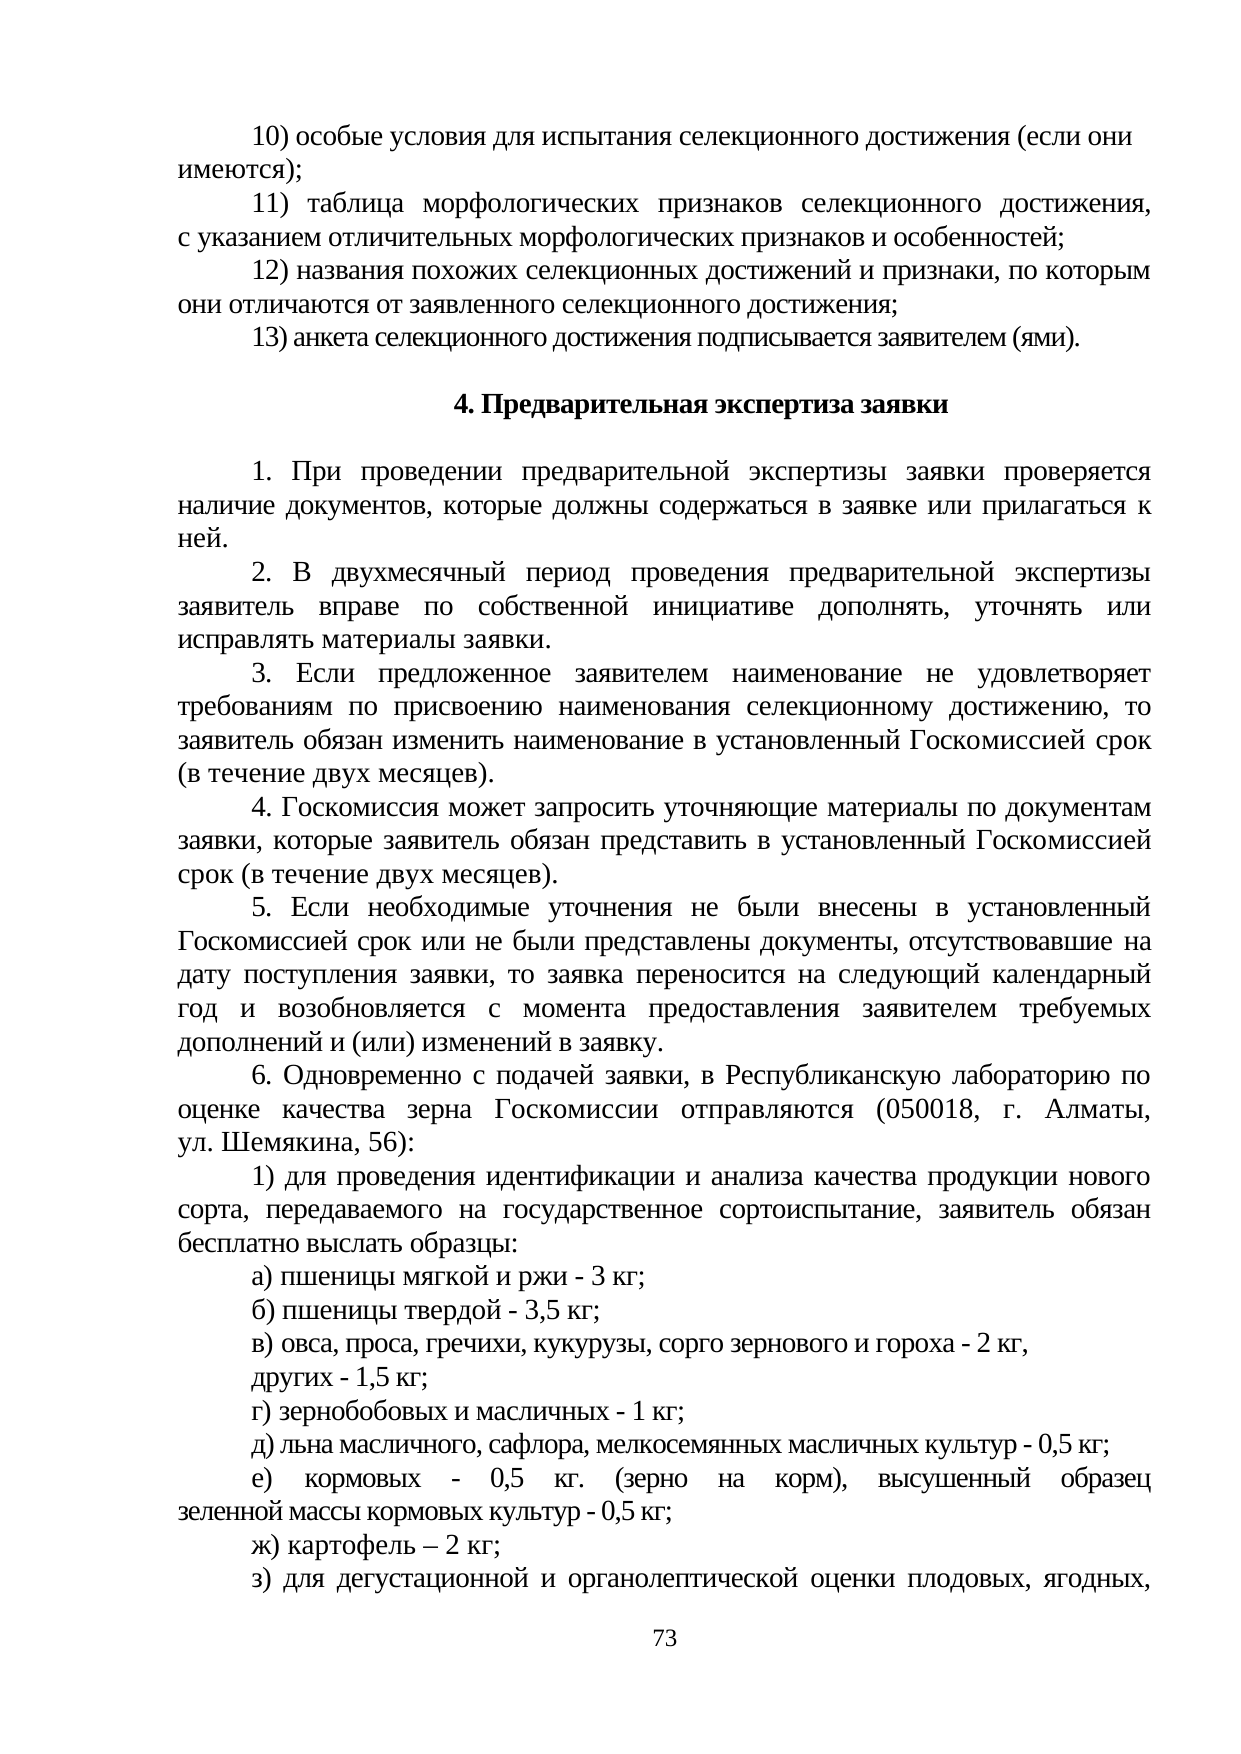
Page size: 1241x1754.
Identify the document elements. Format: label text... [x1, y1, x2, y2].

text 1) для проведения идентификации и анализа качества продукции нового сорта, передаваемого на государственное сортоиспытание, заявитель обязан бесплатно выслать образцы: [177, 1158, 1152, 1258]
text 13) анкета селекционного достижения подписывается заявителем (ями). [177, 319, 1152, 353]
text 2. В двухмесячный период проведения предварительной экспертизы заявитель вправе по собственной инициативе дополнять, уточнять или исправлять материалы заявки. [177, 554, 1152, 655]
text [177, 1560, 1152, 1594]
text б) пшеницы твердой - 3,5 кг; [177, 1292, 1152, 1326]
text ж) картофель – 2 кг; [177, 1527, 1152, 1560]
text 12) названия похожих селекционных достижений и признаки, по которым они отличаются от заявленного селекционного достижения; [177, 252, 1152, 319]
text 4. Предварительная экспертиза заявки [177, 386, 1152, 420]
text 4. Госкомиссия может запросить уточняющие материалы по документам заявки, которые заявитель обязан представить в установленный Госкомиссией срок (в течение двух месяцев). [177, 789, 1152, 889]
text 11) таблица морфологических признаков селекционного достижения, с указанием отличительных морфологических признаков и особенностей; [177, 185, 1152, 252]
text е) кормовых - 0,5 кг. (зерно на корм), высушенный образец зеленной массы кормовых культур - 0,5 кг; [177, 1460, 1152, 1527]
text 5. Если необходимые уточнения не были внесены в установленный Госкомиссией срок или не были представлены документы, отсутствовавшие на дату поступления заявки, то заявка переносится на следующий календарный год и возобновляется с момента предоставления заявителем требуемых дополнений и (или) изменений в заявку. [177, 889, 1152, 1057]
text 1. При проведении предварительной экспертизы заявки проверяется наличие документов, которые должны содержаться в заявке или прилагаться к ней. [177, 453, 1152, 554]
text а) пшеницы мягкой и ржи - 3 кг; [177, 1258, 1152, 1292]
text 3. Если предложенное заявителем наименование не удовлетворяет требованиям по присвоению наименования селекционному достижению, то заявитель обязан изменить наименование в установленный Госкомиссией срок (в течение двух месяцев). [177, 655, 1152, 789]
text в) овса, проса, гречихи, кукурузы, сорго зернового и гороха - 2 кг, [177, 1326, 1152, 1359]
text д) льна масличного, сафлора, мелкосемянных масличных культур - 0,5 кг; [177, 1426, 1152, 1460]
text г) зернобобовых и масличных - 1 кг; [177, 1393, 1152, 1426]
text других - 1,5 кг; [177, 1359, 1152, 1393]
text 10) особые условия для испытания селекционного достижения (если они имеются); [177, 118, 1152, 185]
text 6. Одновременно с подачей заявки, в Республиканскую лабораторию по оценке качества зерна Госкомиссии отправляются (050018, г. Алматы, ул. Шемякина, 56): [177, 1057, 1152, 1158]
